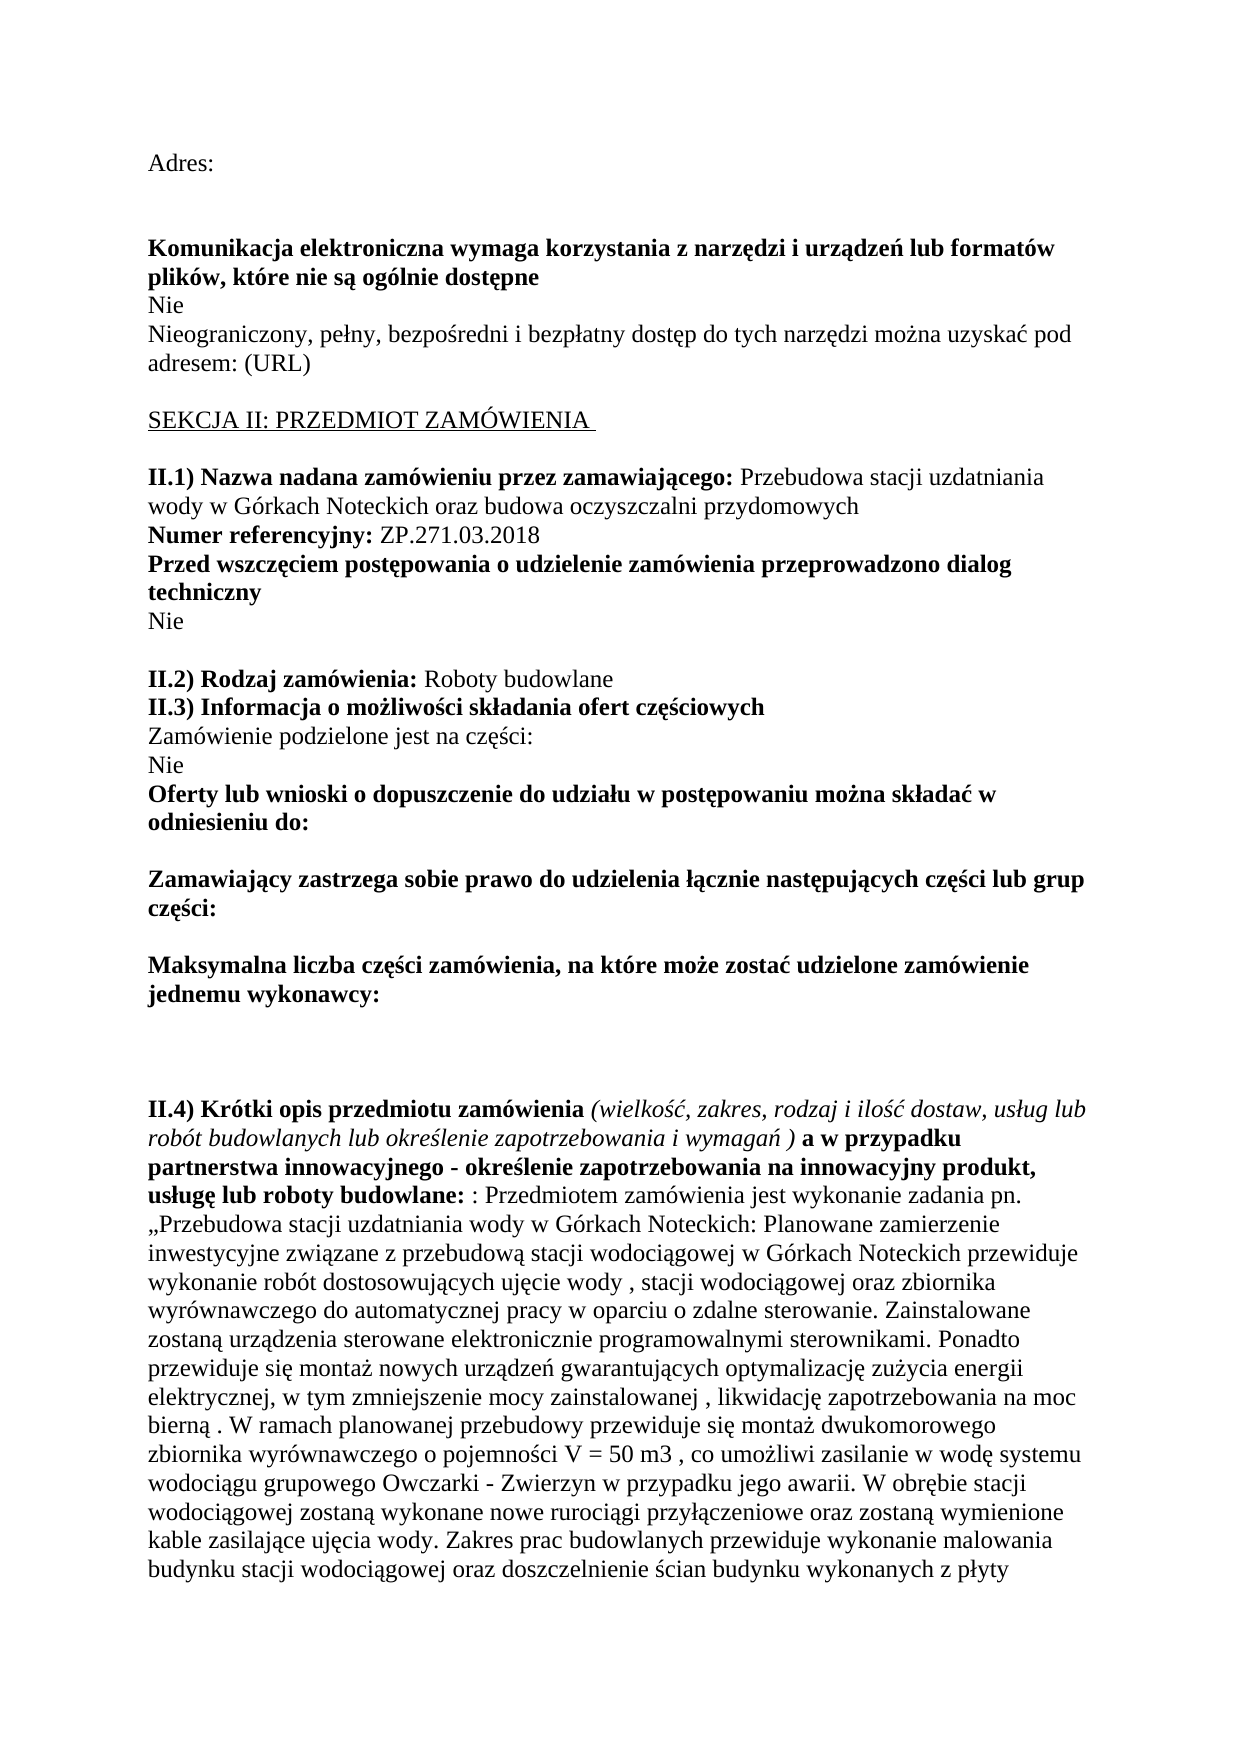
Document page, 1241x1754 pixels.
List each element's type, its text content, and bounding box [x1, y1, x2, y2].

text Nie Nieograniczony, pełny, bezpośredni i bezpłatny dostęp do tych narzędzi można uzyskać pod adresem: (URL) [148, 291, 1093, 405]
text Komunikacja elektroniczna wymaga korzystania z narzędzi i urządzeń lub formatów plików, które nie są ogólnie dostępne [148, 204, 1093, 291]
text II.2) Rodzaj zamówienia: Roboty budowlane II.3) Informacja o możliwości składania ofert częściowych Zamówienie podzielone jest na części: [148, 635, 1093, 750]
text Nie Oferty lub wnioski o dopuszczenie do udziału w postępowaniu można składać w odniesieniu do: [148, 750, 1093, 864]
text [148, 148, 1093, 204]
text SEKCJA II: PRZEDMIOT ZAMÓWIENIA [148, 405, 1093, 434]
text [148, 864, 1093, 1583]
text II.1) Nazwa nadana zamówieniu przez zamawiającego: Przebudowa stacji uzdatniania wody w Górkach Noteckich oraz budowa oczyszczalni przydomowych Numer referencyjny: ZP.271.03.2018 Przed wszczęciem postępowania o udzielenie zamówienia przeprowadzono dialog techniczny [148, 434, 1093, 606]
text Nie [148, 606, 1093, 635]
